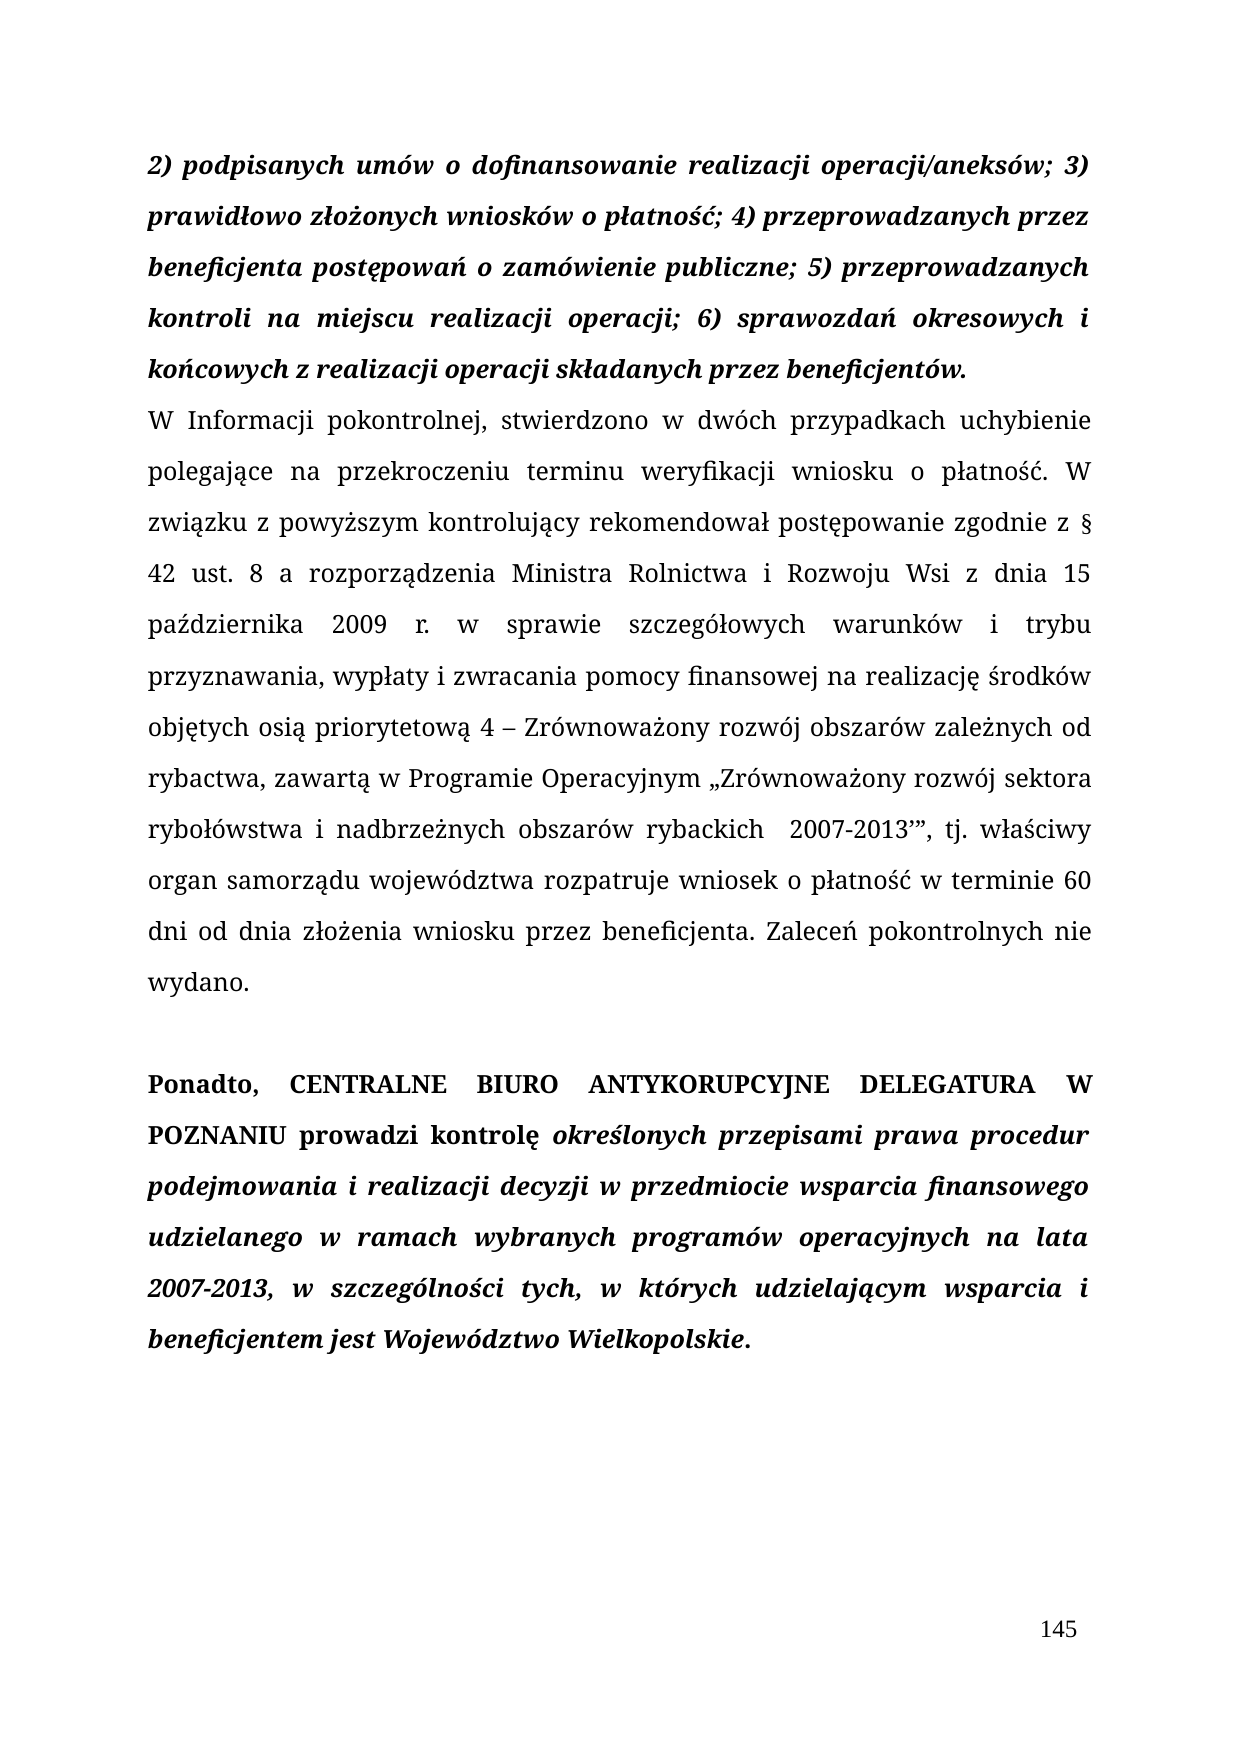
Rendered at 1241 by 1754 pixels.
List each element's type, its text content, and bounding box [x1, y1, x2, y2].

list W Informacji pokontrolnej, stwierdzono w dwóch przypadkach uchybienie polegające na przekroczeniu terminu weryfikacji wniosku o płatność. W związku z powyższym kontrolujący rekomendował postępowanie zgodnie z § 42 ust. 8 a rozporządzenia Ministra Rolnictwa i Rozwoju Wsi z dnia 15 października 2009 r. w sprawie szczegółowych warunków i trybu przyznawania, wypłaty i zwracania pomocy finansowej na realizację środków objętych osią priorytetową 4 – Zrównoważony rozwój obszarów zależnych od rybactwa, zawartą w Programie Operacyjnym „Zrównoważony rozwój sektora rybołówstwa i nadbrzeżnych obszarów rybackich 2007-2013’”, tj. właściwy organ samorządu województwa rozpatruje wniosek o płatność w terminie 60 dni od dnia złożenia wniosku przez beneficjenta. Zaleceń pokontrolnych nie wydano. [148, 403, 1092, 998]
list Ponadto, CENTRALNE BIURO ANTYKORUPCYJNE DELEGATURA W POZNANIU prowadzi kontrolę określonych przepisami prawa procedur podejmowania i realizacji decyzji w przedmiocie wsparcia finansowego udzielanego w ramach wybranych programów operacyjnych na lata 2007-2013, w szczególności tych, w których udzielającym wsparcia i beneficjentem jest Województwo Wielkopolskie. [148, 1066, 1092, 1356]
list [148, 148, 1092, 386]
